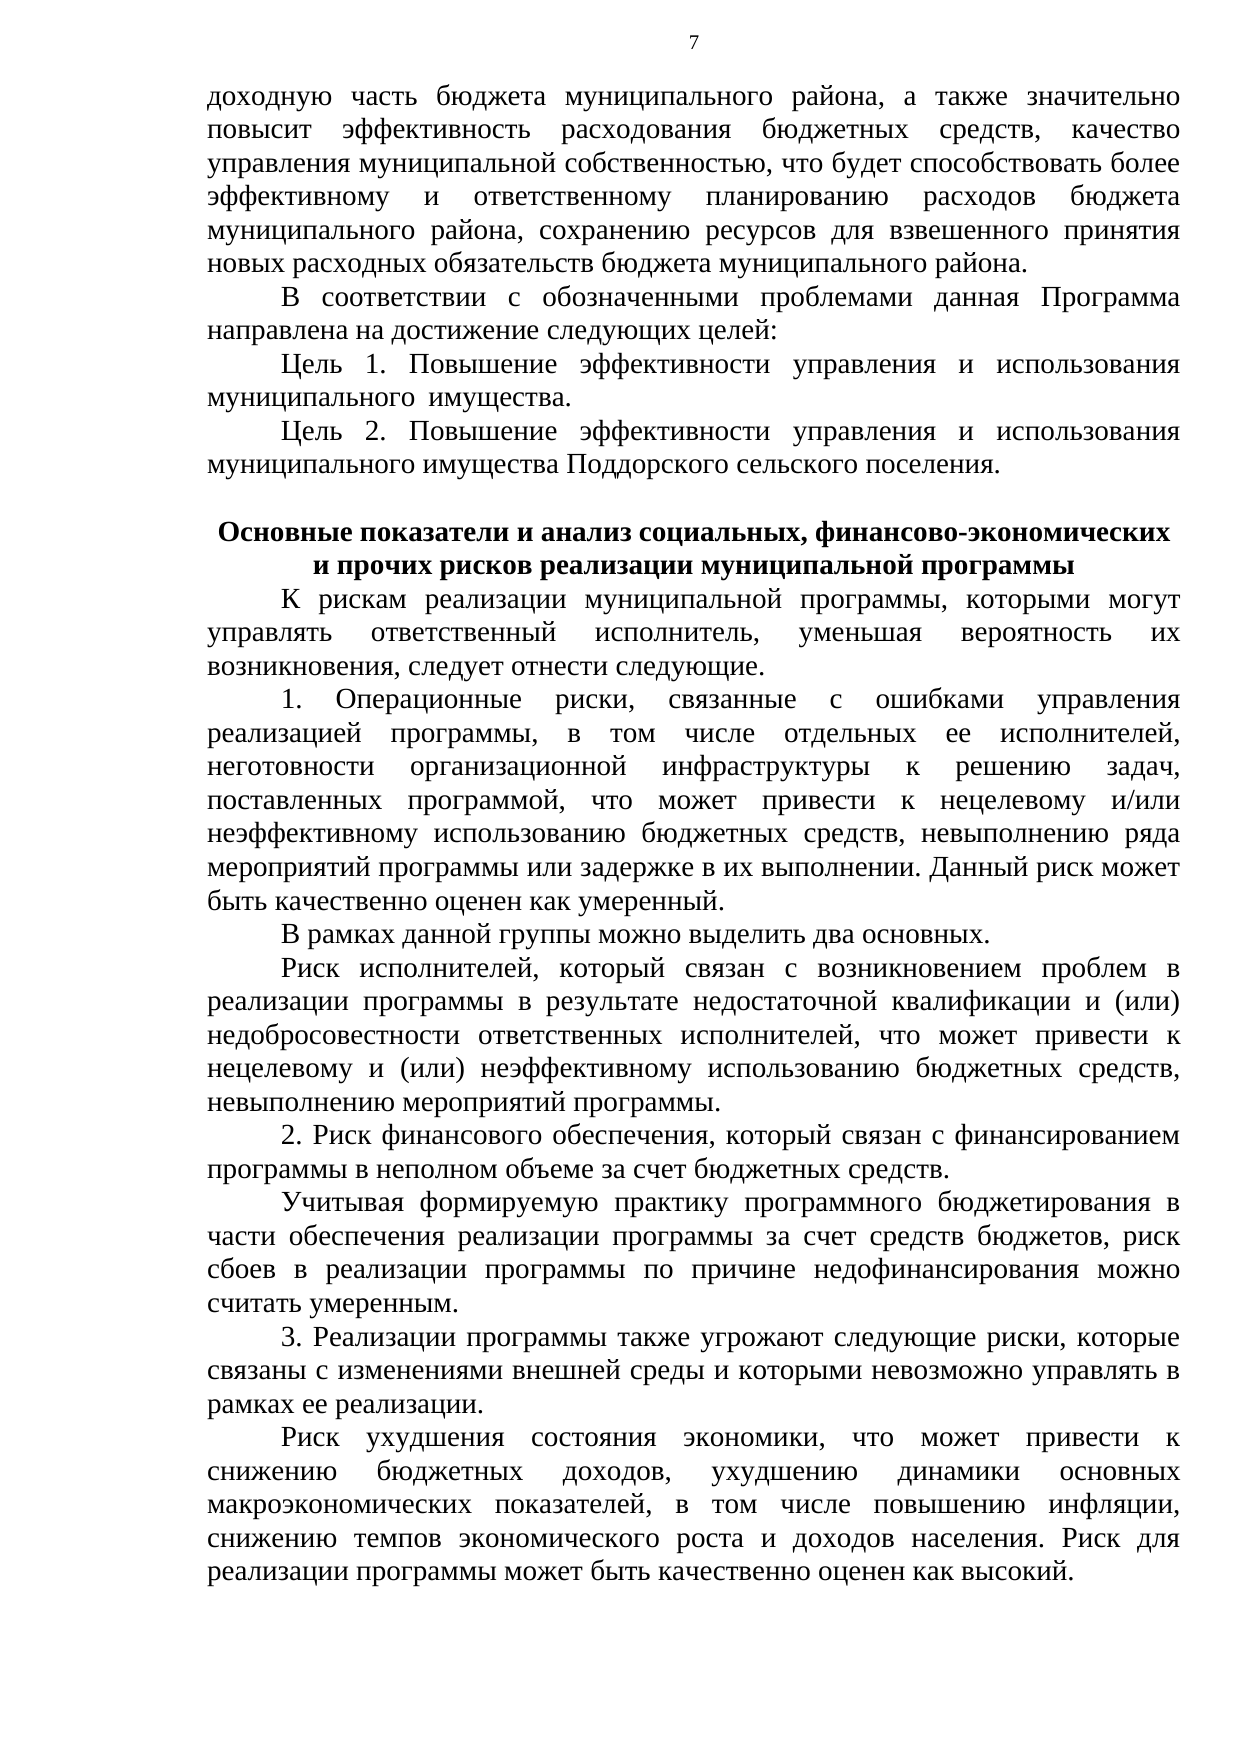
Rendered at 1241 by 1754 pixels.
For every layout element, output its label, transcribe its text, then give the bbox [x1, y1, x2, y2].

text Цель 1. Повышение эффективности управления и использования муниципального имущества. [207, 346, 1181, 413]
text К рискам реализации муниципальной программы, которыми могут управлять ответственный исполнитель, уменьшая вероятность их возникновения, следует отнести следующие. [207, 581, 1181, 681]
text Основные показатели и анализ социальных, финансово-экономических и прочих рисков реализации муниципальной программы [207, 480, 1181, 581]
text 3. Реализации программы также угрожают следующие риски, которые связаны с изменениями внешней среды и которыми невозможно управлять в рамках ее реализации. [207, 1319, 1181, 1419]
text Риск ухудшения состояния экономики, что может привести к снижению бюджетных доходов, ухудшению динамики основных макроэкономических показателей, в том числе повышению инфляции, снижению темпов экономического роста и доходов населения. Риск для реализации программы может быть качественно оценен как высокий. [207, 1419, 1181, 1587]
text Цель 2. Повышение эффективности управления и использования муниципального имущества Поддорского сельского поселения. [207, 413, 1181, 480]
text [207, 78, 1181, 279]
text Учитывая формируемую практику программного бюджетирования в части обеспечения реализации программы за счет средств бюджетов, риск сбоев в реализации программы по причине недофинансирования можно считать умеренным. [207, 1184, 1181, 1319]
text 2. Риск финансового обеспечения, который связан с финансированием программы в неполном объеме за счет бюджетных средств. [207, 1117, 1181, 1184]
text Риск исполнителей, который связан с возникновением проблем в реализации программы в результате недостаточной квалификации и (или) недобросовестности ответственных исполнителей, что может привести к нецелевому и (или) неэффективному использованию бюджетных средств, невыполнению мероприятий программы. [207, 950, 1181, 1117]
text В соответствии с обозначенными проблемами данная Программа направлена на достижение следующих целей: [207, 279, 1181, 346]
text В рамках данной группы можно выделить два основных. [207, 916, 1181, 950]
text 1. Операционные риски, связанные с ошибками управления реализацией программы, в том числе отдельных ее исполнителей, неготовности организационной инфраструктуры к решению задач, поставленных программой, что может привести к нецелевому и/или неэффективному использованию бюджетных средств, невыполнению ряда мероприятий программы или задержке в их выполнении. Данный риск может быть качественно оценен как умеренный. [207, 681, 1181, 916]
